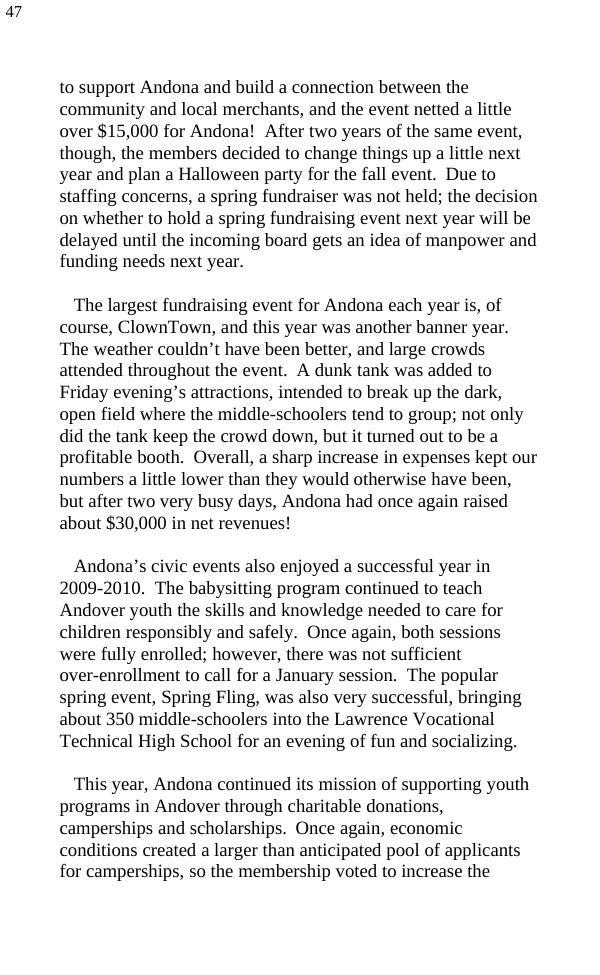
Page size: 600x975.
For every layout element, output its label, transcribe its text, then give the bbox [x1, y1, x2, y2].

text to support Andona and build a connection between the community and local merchants, and the event netted a little over $15,000 for Andona! After two years of the same event, though, the members decided to change things up a little next year and plan a Halloween party for the fall event. Due to staffing concerns, a spring fundraiser was not held; the decision on whether to hold a spring fundraising event next year will be delayed until the incoming board gets an idea of manpower and funding needs next year. [59, 76, 543, 272]
text profitable booth. Overall, a sharp increase in expenses kept our numbers a little lower than they would otherwise have been, [59, 446, 543, 490]
text 2009-2010. The babysitting program continued to teach Andover youth the skills and knowledge needed to care for children responsibly and safely. Once again, both sessions were fully enrolled; however, there was not sufficient [59, 577, 508, 664]
text over-enrollment to call for a January session. The popular spring event, Spring Fling, was also very successful, bringing about 350 middle-schoolers into the Lawrence Vocational Technical High School for an evening of fun and socializing. [59, 664, 527, 751]
text This year, Andona continued its mission of supporting youth programs in Andover through charitable donations, camperships and scholarships. Once again, economic conditions created a larger than anticipated pool of applicants for camperships, so the membership voted to increase the [59, 773, 534, 882]
text but after two very busy days, Andona had once again raised about $30,000 in net revenues! [59, 490, 513, 533]
text The largest fundraising event for Andona each year is, of course, ClownTown, and this year was another banner year. The weather couldn’t have been better, and large crowds attended throughout the event. A dunk tank was added to Friday evening’s attractions, intended to break up the dark, open field where the middle-schoolers tend to group; not only did the tank keep the crowd down, but it turned out to be a [59, 294, 529, 446]
text Andona’s civic events also enjoyed a successful year in [73, 555, 550, 577]
